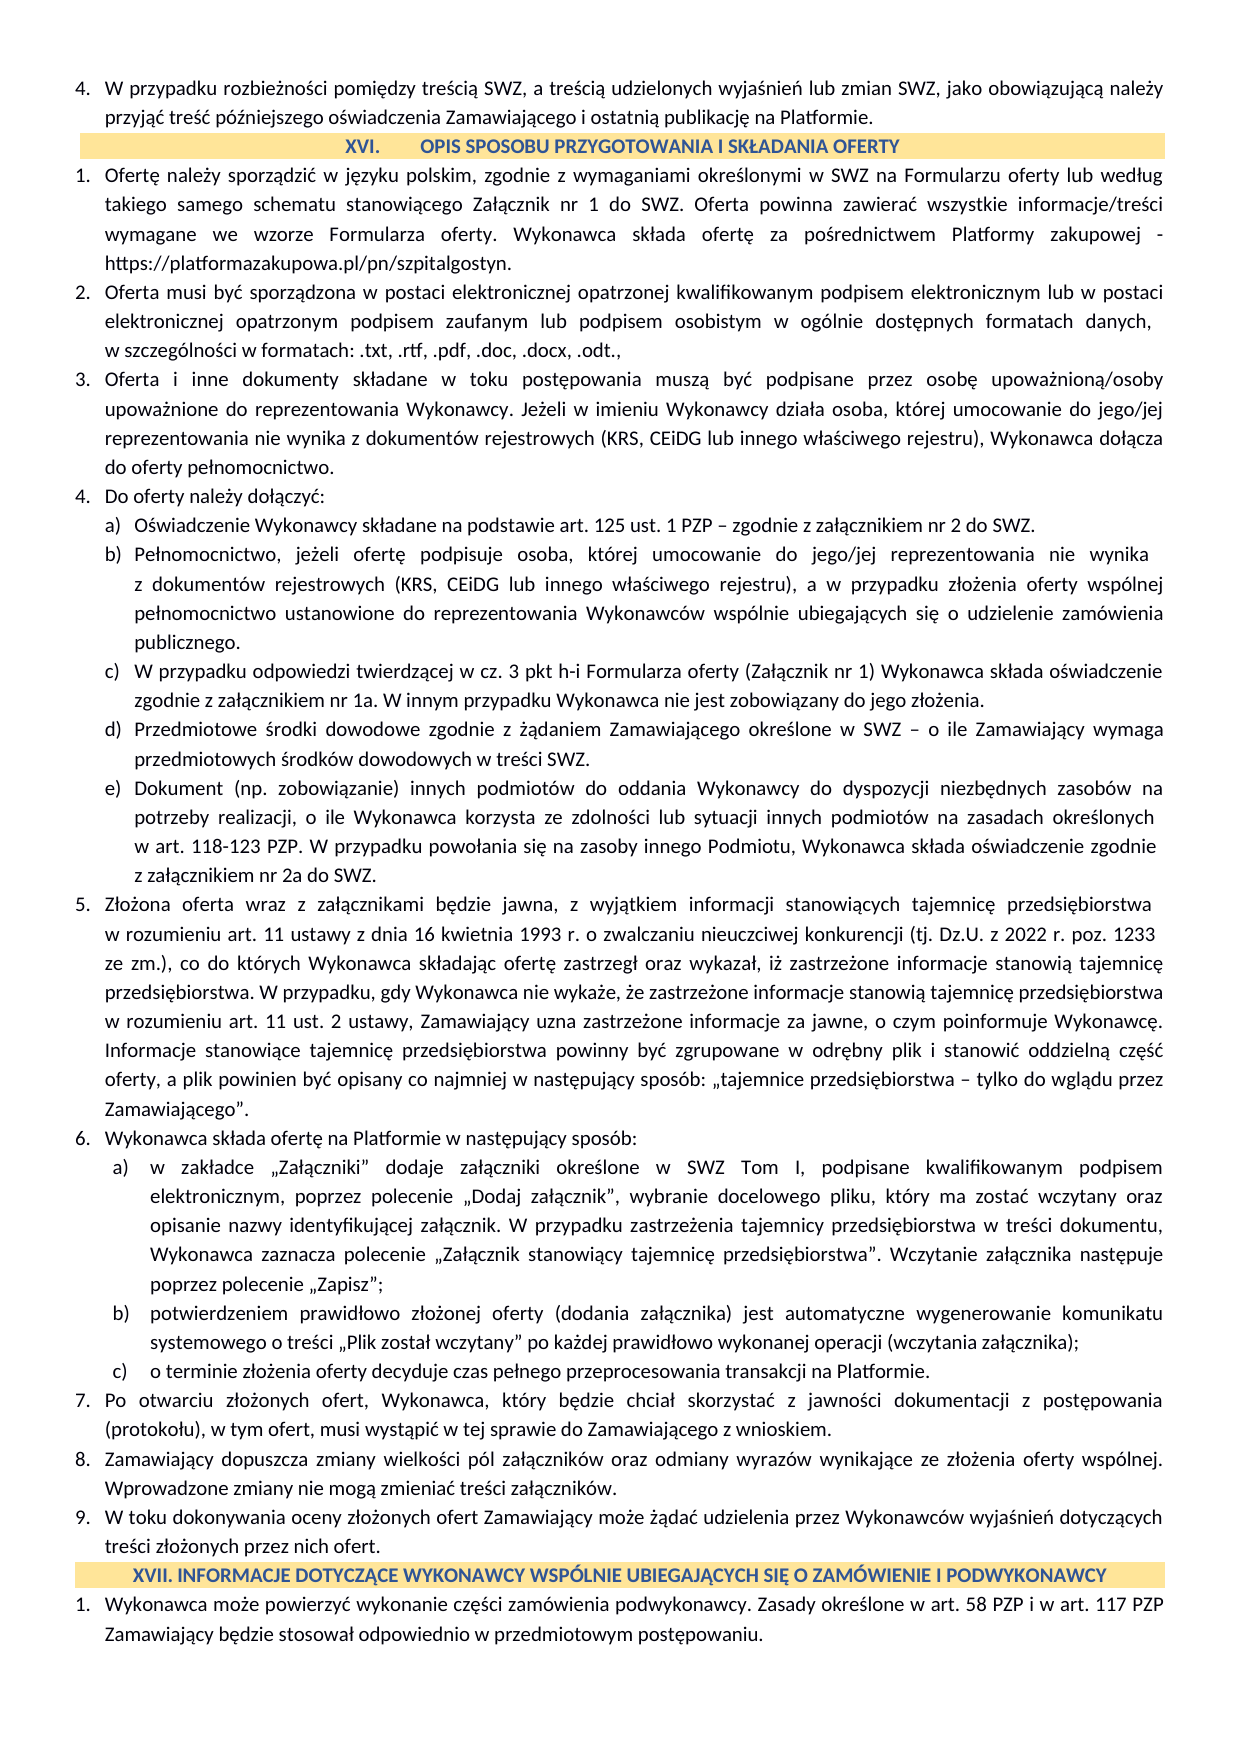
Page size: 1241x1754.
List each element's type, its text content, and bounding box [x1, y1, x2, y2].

list Dokument (np. zobowiązanie) innych podmiotów do oddania Wykonawcy do dyspozycji niezbędnych zasobów na potrzeby realizacji, o ile Wykonawca korzysta ze zdolności lub sytuacji innych podmiotów na zasadach określonych w art. 118-123 PZP. W przypadku powołania się na zasoby innego Podmiotu, Wykonawca składa oświadczenie zgodnie z załącznikiem nr 2a do SWZ. [104, 775, 1165, 888]
list Oferta musi być sporządzona w postaci elektronicznej opatrzonej kwalifikowanym podpisem elektronicznym lub w postaci elektronicznej opatrzonym podpisem zaufanym lub podpisem osobistym w ogólnie dostępnych formatach danych, w szczególności w formatach: .txt, .rtf, .pdf, .doc, .docx, .odt., [75, 279, 1165, 363]
list Przedmiotowe środki dowodowe zgodnie z żądaniem Zamawiającego określone w SWZ – o ile Zamawiający wymaga przedmiotowych środków dowodowych w treści SWZ. [104, 717, 1165, 771]
list Ofertę należy sporządzić w języku polskim, zgodnie z wymaganiami określonymi w SWZ na Formularzu oferty lub według takiego samego schematu stanowiącego Załącznik nr 1 do SWZ. Oferta powinna zawierać wszystkie informacje/treści wymagane we wzorze Formularza oferty. Wykonawca składa ofertę za pośrednictwem Platformy zakupowej - https://platformazakupowa.pl/pn/szpitalgostyn. [75, 162, 1165, 275]
list w zakładce „Załączniki” dodaje załączniki określone w SWZ Tom I, podpisane kwalifikowanym podpisem elektronicznym, poprzez polecenie „Dodaj załącznik”, wybranie docelowego pliku, który ma zostać wczytany oraz opisanie nazwy identyfikującej załącznik. W przypadku zastrzeżenia tajemnicy przedsiębiorstwa w treści dokumentu, Wykonawca zaznacza polecenie „Załącznik stanowiący tajemnicę przedsiębiorstwa”. Wczytanie załącznika następuje poprzez polecenie „Zapisz”; [112, 1154, 1165, 1296]
list Wykonawca może powierzyć wykonanie części zamówienia podwykonawcy. Zasady określone w art. 58 PZP i w art. 117 PZP Zamawiający będzie stosował odpowiednio w przedmiotowym postępowaniu. [75, 1592, 1165, 1646]
list Pełnomocnictwo, jeżeli ofertę podpisuje osoba, której umocowanie do jego/jej reprezentowania nie wynika z dokumentów rejestrowych (KRS, CEiDG lub innego właściwego rejestru), a w przypadku złożenia oferty wspólnej pełnomocnictwo ustanowione do reprezentowania Wykonawców wspólnie ubiegających się o udzielenie zamówienia publicznego. [104, 542, 1165, 654]
list Zamawiający dopuszcza zmiany wielkości pól załączników oraz odmiany wyrazów wynikające ze złożenia oferty wspólnej. Wprowadzone zmiany nie mogą zmieniać treści załączników. [75, 1446, 1165, 1500]
list potwierdzeniem prawidłowo złożonej oferty (dodania załącznika) jest automatyczne wygenerowanie komunikatu systemowego o treści „Plik został wczytany” po każdej prawidłowo wykonanej operacji (wczytania załącznika); [112, 1300, 1165, 1354]
list Złożona oferta wraz z załącznikami będzie jawna, z wyjątkiem informacji stanowiących tajemnicę przedsiębiorstwa w rozumieniu art. 11 ustawy z dnia 16 kwietnia 1993 r. o zwalczaniu nieuczciwej konkurencji (tj. Dz.U. z 2022 r. poz. 1233 ze zm.), co do których Wykonawca składając ofertę zastrzegł oraz wykazał, iż zastrzeżone informacje stanowią tajemnicę przedsiębiorstwa. W przypadku, gdy Wykonawca nie wykaże, że zastrzeżone informacje stanowią tajemnicę przedsiębiorstwa w rozumieniu art. 11 ust. 2 ustawy, Zamawiający uzna zastrzeżone informacje za jawne, o czym poinformuje Wykonawcę. Informacje stanowiące tajemnicę przedsiębiorstwa powinny być zgrupowane w odrębny plik i stanowić oddzielną część oferty, a plik powinien być opisany co najmniej w następujący sposób: „tajemnice przedsiębiorstwa – tylko do wglądu przez Zamawiającego”. [75, 892, 1165, 1121]
list Do oferty należy dołączyć: [75, 483, 1165, 509]
list o terminie złożenia oferty decyduje czas pełnego przeprocesowania transakcji na Platformie. [112, 1358, 1165, 1384]
list W przypadku rozbieżności pomiędzy treścią SWZ, a treścią udzielonych wyjaśnień lub zmian SWZ, jako obowiązującą należy przyjąć treść późniejszego oświadczenia Zamawiającego i ostatnią publikację na Platformie. [75, 75, 1165, 129]
list Po otwarciu złożonych ofert, Wykonawca, który będzie chciał skorzystać z jawności dokumentacji z postępowania (protokołu), w tym ofert, musi wystąpić w tej sprawie do Zamawiającego z wnioskiem. [75, 1387, 1165, 1442]
list Oferta i inne dokumenty składane w toku postępowania muszą być podpisane przez osobę upoważnioną/osoby upoważnione do reprezentowania Wykonawcy. Jeżeli w imieniu Wykonawcy działa osoba, której umocowanie do jego/jej reprezentowania nie wynika z dokumentów rejestrowych (KRS, CEiDG lub innego właściwego rejestru), Wykonawca dołącza do oferty pełnomocnictwo. [75, 367, 1165, 479]
list OPIS SPOSOBU PRZYGOTOWANIA I SKŁADANIA OFERTY [80, 133, 1165, 159]
list W przypadku odpowiedzi twierdzącej w cz. 3 pkt h-i Formularza oferty (Załącznik nr 1) Wykonawca składa oświadczenie zgodnie z załącznikiem nr 1a. W innym przypadku Wykonawca nie jest zobowiązany do jego złożenia. [104, 658, 1165, 713]
list W toku dokonywania oceny złożonych ofert Zamawiający może żądać udzielenia przez Wykonawców wyjaśnień dotyczących treści złożonych przez nich ofert. [75, 1504, 1165, 1559]
list INFORMACJE DOTYCZĄCE WYKONAWCY WSPÓLNIE UBIEGAJĄCYCH SIĘ O ZAMÓWIENIE I PODWYKONAWCY [75, 1562, 1165, 1588]
list Wykonawca składa ofertę na Platformie w następujący sposób: [75, 1125, 1165, 1150]
list Oświadczenie Wykonawcy składane na podstawie art. 125 ust. 1 PZP – zgodnie z załącznikiem nr 2 do SWZ. [104, 512, 1165, 538]
